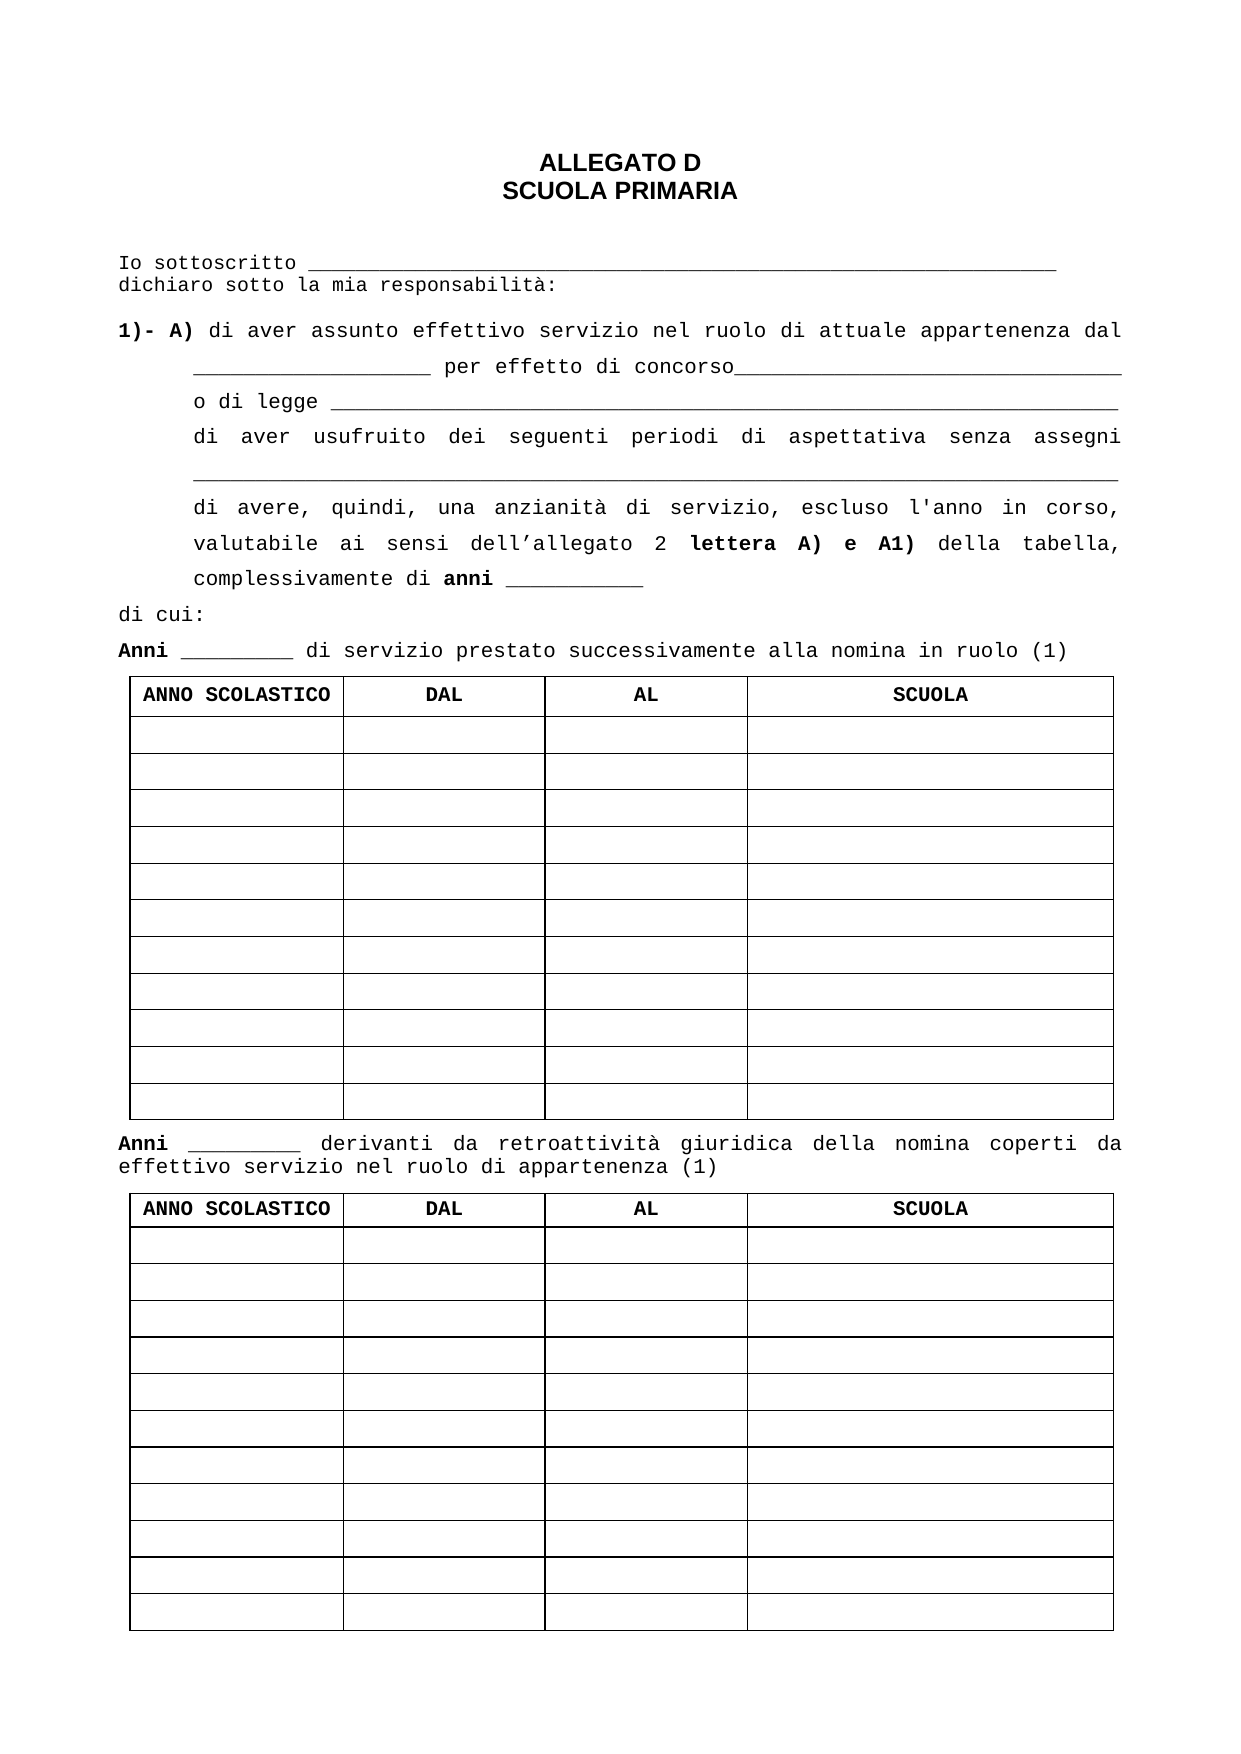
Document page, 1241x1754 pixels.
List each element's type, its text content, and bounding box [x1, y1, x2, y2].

table_cell [131, 790, 343, 826]
table_cell [748, 1084, 1113, 1119]
table_cell [344, 974, 544, 1009]
table_cell [748, 864, 1113, 899]
table_cell [748, 754, 1113, 789]
table_cell [546, 717, 747, 752]
table_cell [748, 1010, 1113, 1046]
table_cell [546, 937, 747, 972]
table_cell [546, 974, 747, 1009]
table_cell [344, 1301, 544, 1336]
table_cell [344, 900, 544, 936]
table_cell [748, 827, 1113, 862]
text di aver usufruito dei seguenti periodi di aspettativa senza assegni __________________________________________________________________________ [193, 426, 1122, 486]
table_cell [344, 754, 544, 789]
table_header AL [546, 677, 747, 716]
table_cell [546, 1338, 747, 1373]
table_cell [546, 1301, 747, 1336]
table_cell [344, 1338, 544, 1373]
table_cell [748, 790, 1113, 826]
table_cell [131, 1047, 343, 1082]
table_cell [546, 1558, 747, 1593]
table_cell [131, 937, 343, 972]
table_cell [344, 1448, 544, 1483]
table_cell [546, 1010, 747, 1046]
table_cell [344, 1047, 544, 1082]
table_cell [344, 1374, 544, 1410]
table_cell [748, 1521, 1113, 1556]
table_cell [546, 1448, 747, 1483]
table_cell [131, 1010, 343, 1046]
table_cell [131, 1521, 343, 1556]
text 1)- A) di aver assunto effettivo servizio nel ruolo di attuale appartenenza dal ___________________ per effetto di concorso_______________________________ o di legge _______________________________________________________________ [118, 320, 1122, 415]
table_cell [131, 974, 343, 1009]
table_cell [131, 1411, 343, 1446]
table_cell [131, 717, 343, 752]
table_cell [546, 1264, 747, 1300]
table_cell [748, 1301, 1113, 1336]
table_cell [546, 827, 747, 862]
table_cell [748, 1594, 1113, 1630]
table_header SCUOLA [748, 1194, 1113, 1226]
table_cell [546, 864, 747, 899]
table_cell [344, 1228, 544, 1263]
table_cell [131, 1084, 343, 1119]
table_cell [546, 1374, 747, 1410]
table_header ANNO SCOLASTICO [131, 677, 343, 716]
table_cell [748, 1228, 1113, 1263]
table_cell [131, 1301, 343, 1336]
table_cell [344, 1084, 544, 1119]
table_cell [748, 1374, 1113, 1410]
table_cell [546, 790, 747, 826]
table_cell [546, 1047, 747, 1082]
text Io sottoscritto _______________________________________________________________ [118, 253, 1122, 275]
table_cell [131, 1558, 343, 1593]
table_header ANNO SCOLASTICO [131, 1194, 343, 1226]
table_cell [344, 827, 544, 862]
table_header SCUOLA [748, 677, 1113, 716]
table_cell [546, 1411, 747, 1446]
table_header DAL [344, 677, 544, 716]
table_cell [131, 1338, 343, 1373]
table_cell [748, 1264, 1113, 1300]
table_cell [546, 1484, 747, 1520]
table_cell [748, 717, 1113, 752]
table_cell [344, 1521, 544, 1556]
table_cell [131, 1228, 343, 1263]
text Anni _________ di servizio prestato successivamente alla nomina in ruolo (1) [118, 640, 1122, 663]
table_cell [344, 864, 544, 899]
table_cell [344, 790, 544, 826]
table_cell [131, 1484, 343, 1520]
table_cell [344, 1558, 544, 1593]
table_cell [344, 717, 544, 752]
table_cell [344, 1411, 544, 1446]
text ALLEGATO D [118, 148, 1122, 176]
text SCUOLA PRIMARIA [118, 176, 1122, 205]
text dichiaro sotto la mia responsabilità: [118, 275, 1122, 298]
table_cell [748, 1338, 1113, 1373]
table_cell [546, 900, 747, 936]
table_cell [344, 937, 544, 972]
table_cell [748, 900, 1113, 936]
table_cell [131, 1264, 343, 1300]
text di cui: [118, 603, 1122, 627]
table_cell [748, 974, 1113, 1009]
table_cell [344, 1264, 544, 1300]
table_cell [748, 1484, 1113, 1520]
text di avere, quindi, una anzianità di servizio, escluso l'anno in corso, valutabile ai sensi dell’allegato 2 lettera A) e A1) della tabella, complessivamente di anni ___________ [193, 497, 1122, 592]
table_cell [546, 1594, 747, 1630]
table_cell [748, 1411, 1113, 1446]
table_cell [748, 1558, 1113, 1593]
table_cell [546, 1521, 747, 1556]
table_cell [131, 1374, 343, 1410]
text Anni _________ derivanti da retroattività giuridica della nomina coperti da effettivo servizio nel ruolo di appartenenza (1) [118, 1133, 1122, 1180]
table_cell [131, 827, 343, 862]
table_cell [344, 1594, 544, 1630]
table_cell [344, 1010, 544, 1046]
table_cell [131, 900, 343, 936]
table_cell [546, 1228, 747, 1263]
table_cell [748, 1047, 1113, 1082]
table_cell [131, 754, 343, 789]
table_cell [131, 1448, 343, 1483]
table_cell [748, 937, 1113, 972]
table_header DAL [344, 1194, 544, 1226]
table_header AL [546, 1194, 747, 1226]
table_cell [748, 1448, 1113, 1483]
table_cell [546, 1084, 747, 1119]
table_cell [131, 864, 343, 899]
table_cell [344, 1484, 544, 1520]
table_cell [546, 754, 747, 789]
table_cell [131, 1594, 343, 1630]
